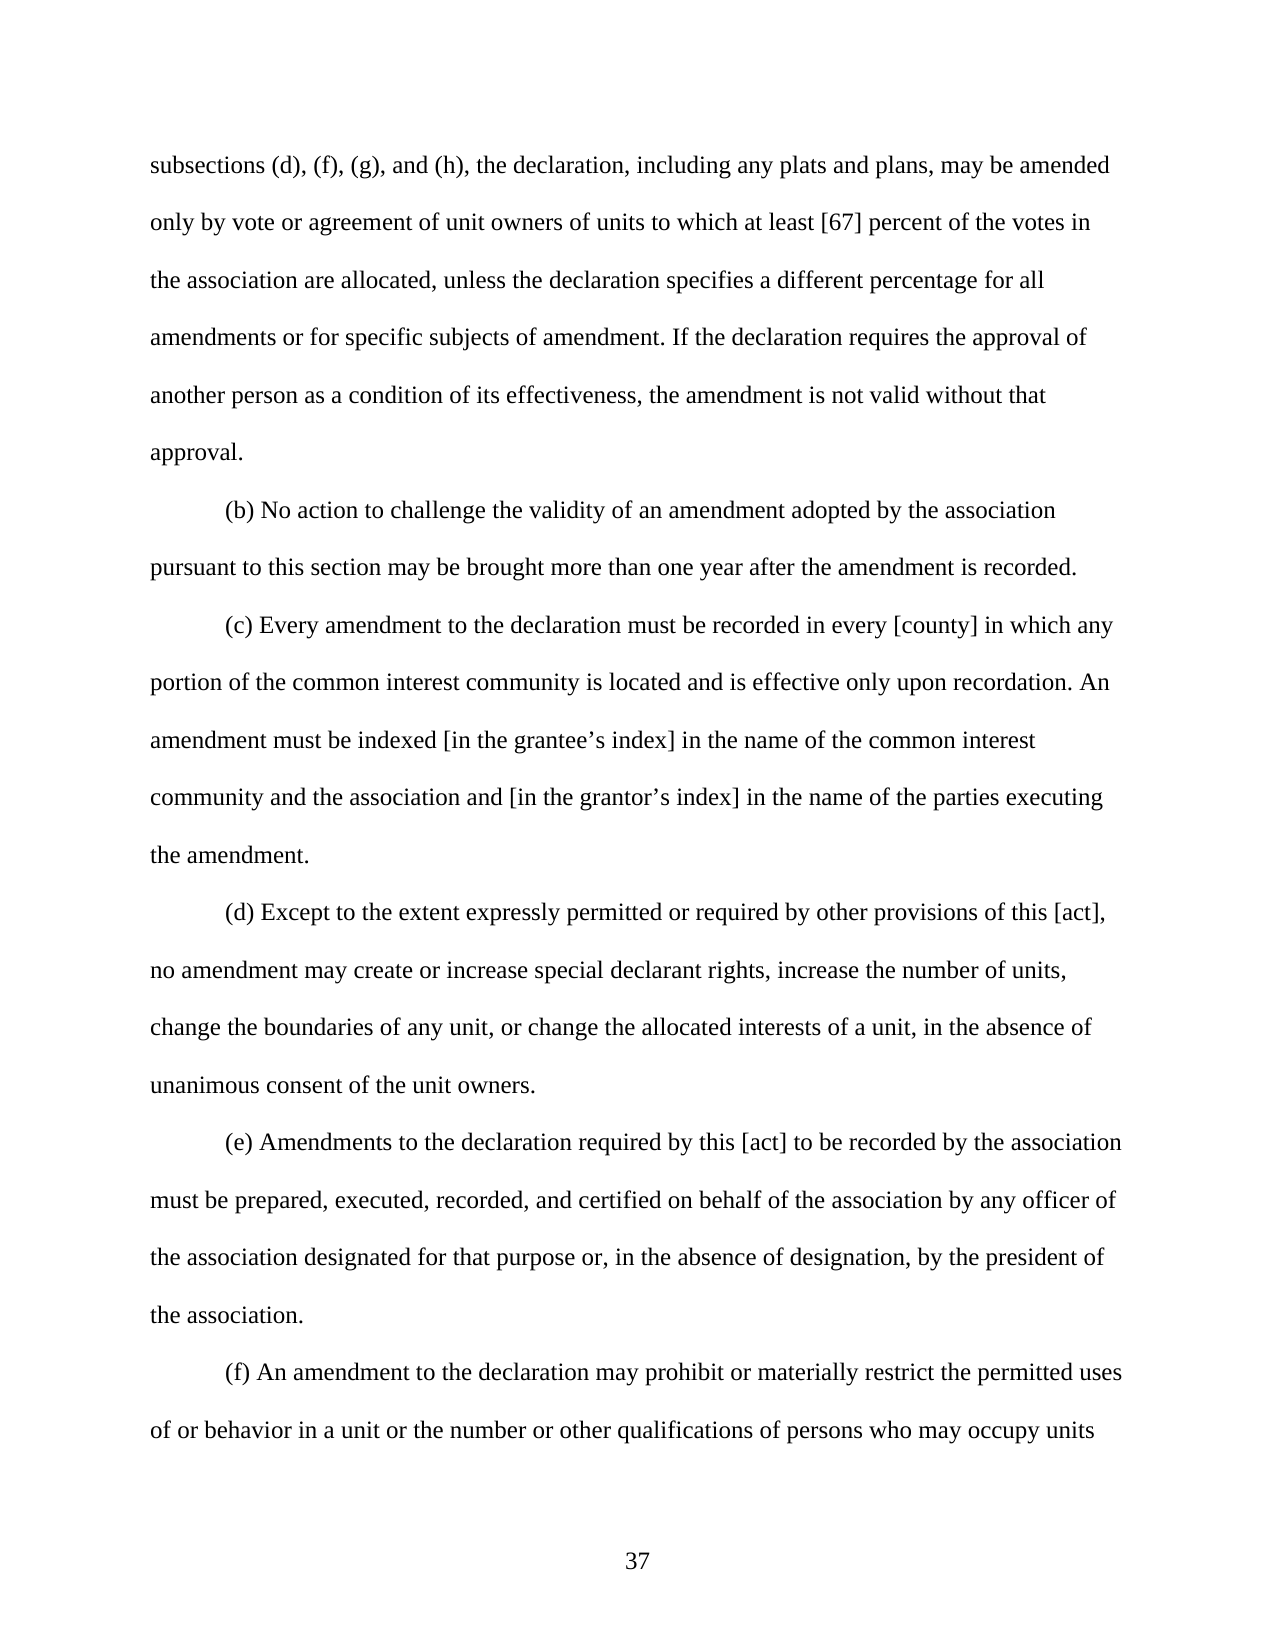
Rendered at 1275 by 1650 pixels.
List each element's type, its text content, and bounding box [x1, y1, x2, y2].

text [150, 150, 1125, 466]
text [150, 1357, 1125, 1444]
text (c) Every amendment to the declaration must be recorded in every [county] in which any portion of the common interest community is located and is effective only upon recordation. An [150, 610, 1125, 696]
text (e) Amendments to the declaration required by this [act] to be recorded by the association must be prepared, executed, recorded, and certified on behalf of the association by any officer of the association designated for that purpose or, in the absence of designation, by the president of the association. [150, 1127, 1125, 1329]
text amendment must be indexed [in the grantee’s index] in the name of the common interest community and the association and [in the grantor’s index] in the name of the parties executing the amendment. [150, 725, 1125, 869]
text (d) Except to the extent expressly permitted or required by other provisions of this [act], no amendment may create or increase special declarant rights, increase the number of units, change the boundaries of any unit, or change the allocated interests of a unit, in the absence of unanimous consent of the unit owners. [150, 897, 1125, 1099]
text (b) No action to challenge the validity of an amendment adopted by the association pursuant to this section may be brought more than one year after the amendment is recorded. [150, 495, 1125, 581]
